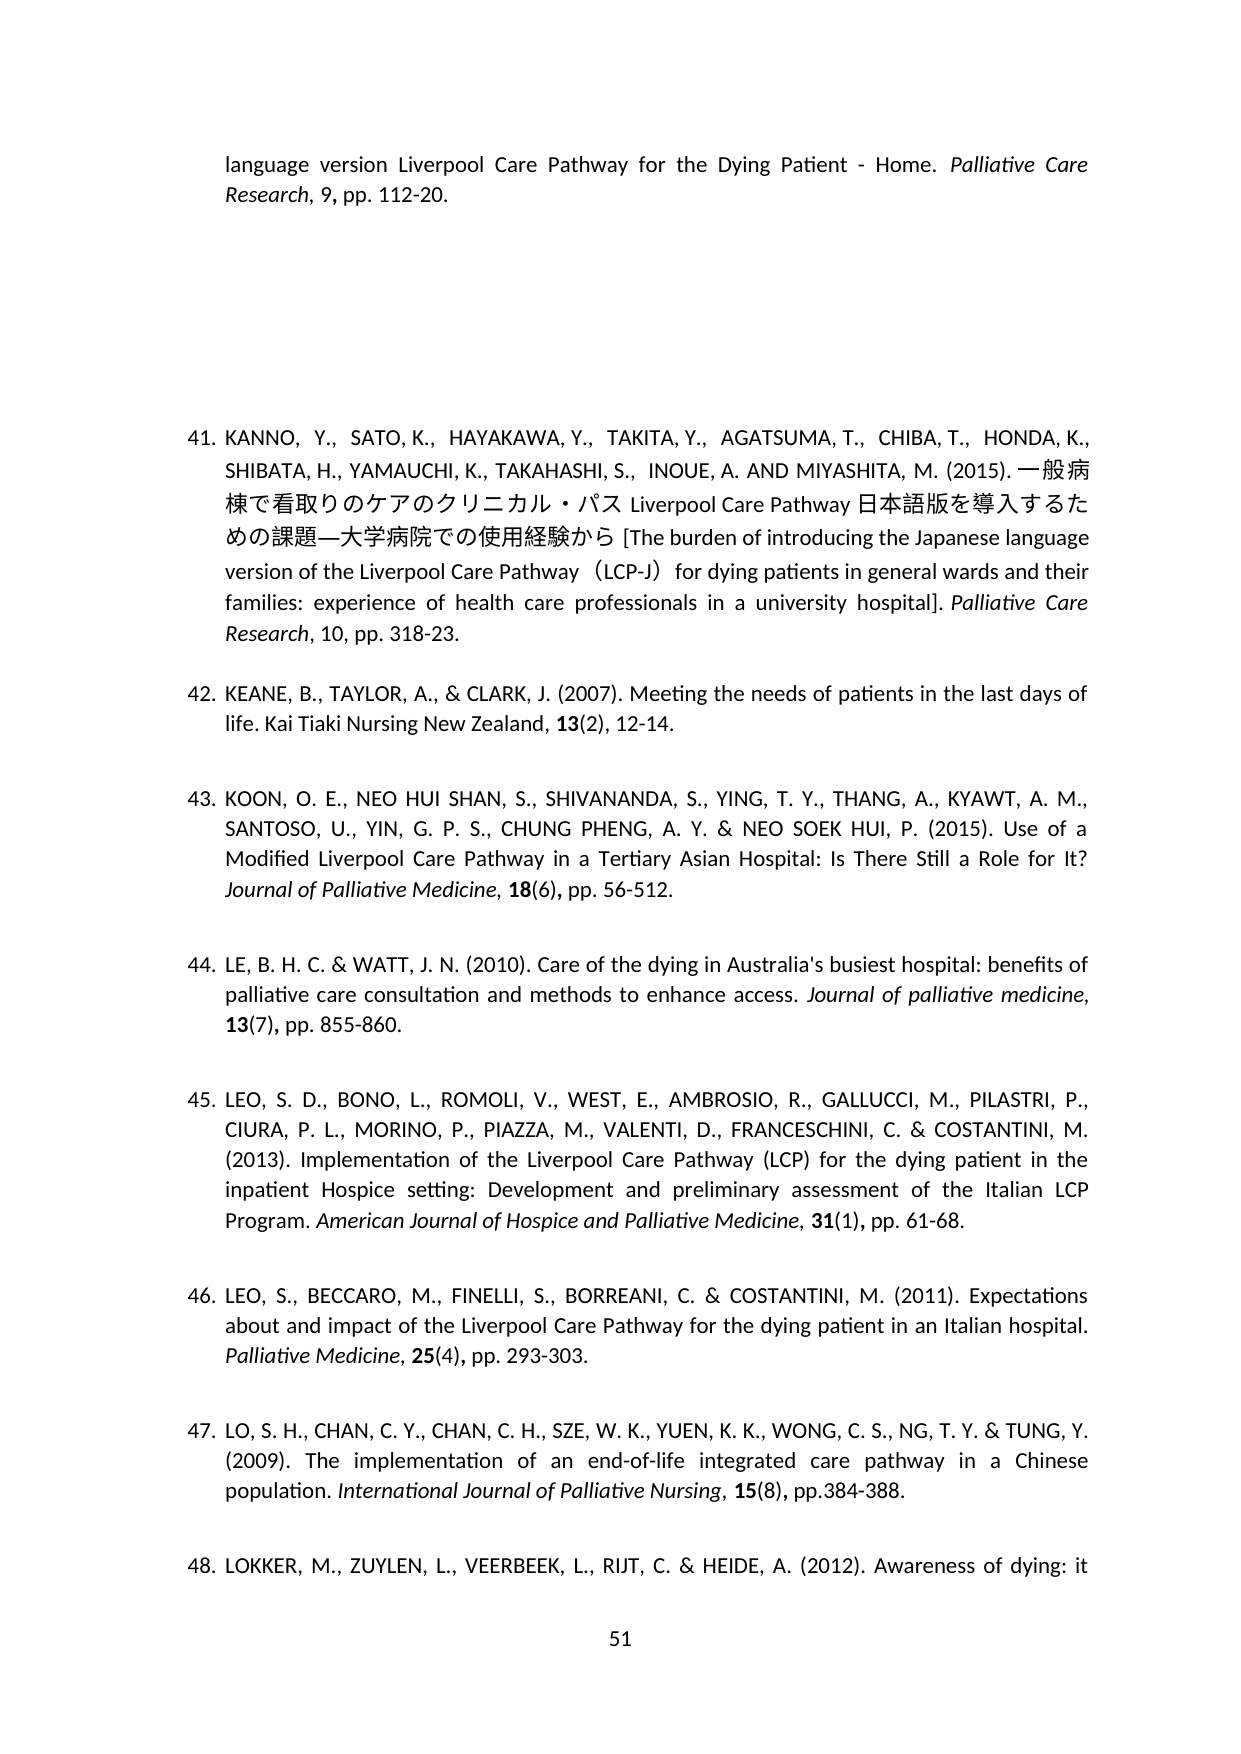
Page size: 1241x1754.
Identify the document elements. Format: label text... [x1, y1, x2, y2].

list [187, 150, 1090, 208]
list KANNO, Y., SATO, K., HAYAKAWA, Y., TAKITA, Y., AGATSUMA, T., CHIBA, T., HONDA, K., SHIBATA, H., YAMAUCHI, K., TAKAHASHI, S., INOUE, A. AND MIYASHITA, M. (2015). 一般病棟で看取りのケアのクリニカル・パス Liverpool Care Pathway日本語版を導入するための課題―大学病院での使用経験から [The burden of introducing the Japanese language version of the Liverpool Care Pathway（LCP-J）for dying patients in general wards and their families: experience of health care professionals in a university hospital]. Palliative Care Research, 10, pp. 318-23. [187, 423, 1090, 647]
list LO, S. H., CHAN, C. Y., CHAN, C. H., SZE, W. K., YUEN, K. K., WONG, C. S., NG, T. Y. & TUNG, Y. (2009). The implementation of an end-of-life integrated care pathway in a Chinese population. International Journal of Palliative Nursing, 15(8), pp.384-388. [187, 1416, 1090, 1504]
list KOON, O. E., NEO HUI SHAN, S., SHIVANANDA, S., YING, T. Y., THANG, A., KYAWT, A. M., SANTOSO, U., YIN, G. P. S., CHUNG PHENG, A. Y. & NEO SOEK HUI, P. (2015). Use of a Modified Liverpool Care Pathway in a Tertiary Asian Hospital: Is There Still a Role for It? Journal of Palliative Medicine, 18(6), pp. 56-512. [187, 784, 1090, 903]
list KEANE, B., TAYLOR, A., & CLARK, J. (2007). Meeting the needs of patients in the last days of life. Kai Tiaki Nursing New Zealand, 13(2), 12-14. [187, 679, 1090, 737]
list LEO, S. D., BONO, L., ROMOLI, V., WEST, E., AMBROSIO, R., GALLUCCI, M., PILASTRI, P., CIURA, P. L., MORINO, P., PIAZZA, M., VALENTI, D., FRANCESCHINI, C. & COSTANTINI, M. (2013). Implementation of the Liverpool Care Pathway (LCP) for the dying patient in the inpatient Hospice setting: Development and preliminary assessment of the Italian LCP Program. American Journal of Hospice and Palliative Medicine, 31(1), pp. 61-68. [187, 1085, 1090, 1234]
list LEO, S., BECCARO, M., FINELLI, S., BORREANI, C. & COSTANTINI, M. (2011). Expectations about and impact of the Liverpool Care Pathway for the dying patient in an Italian hospital. Palliative Medicine, 25(4), pp. 293-303. [187, 1281, 1090, 1369]
list LE, B. H. C. & WATT, J. N. (2010). Care of the dying in Australia's busiest hospital: benefits of palliative care consultation and methods to enhance access. Journal of palliative medicine, 13(7), pp. 855-860. [187, 950, 1090, 1038]
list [187, 1551, 1090, 1579]
